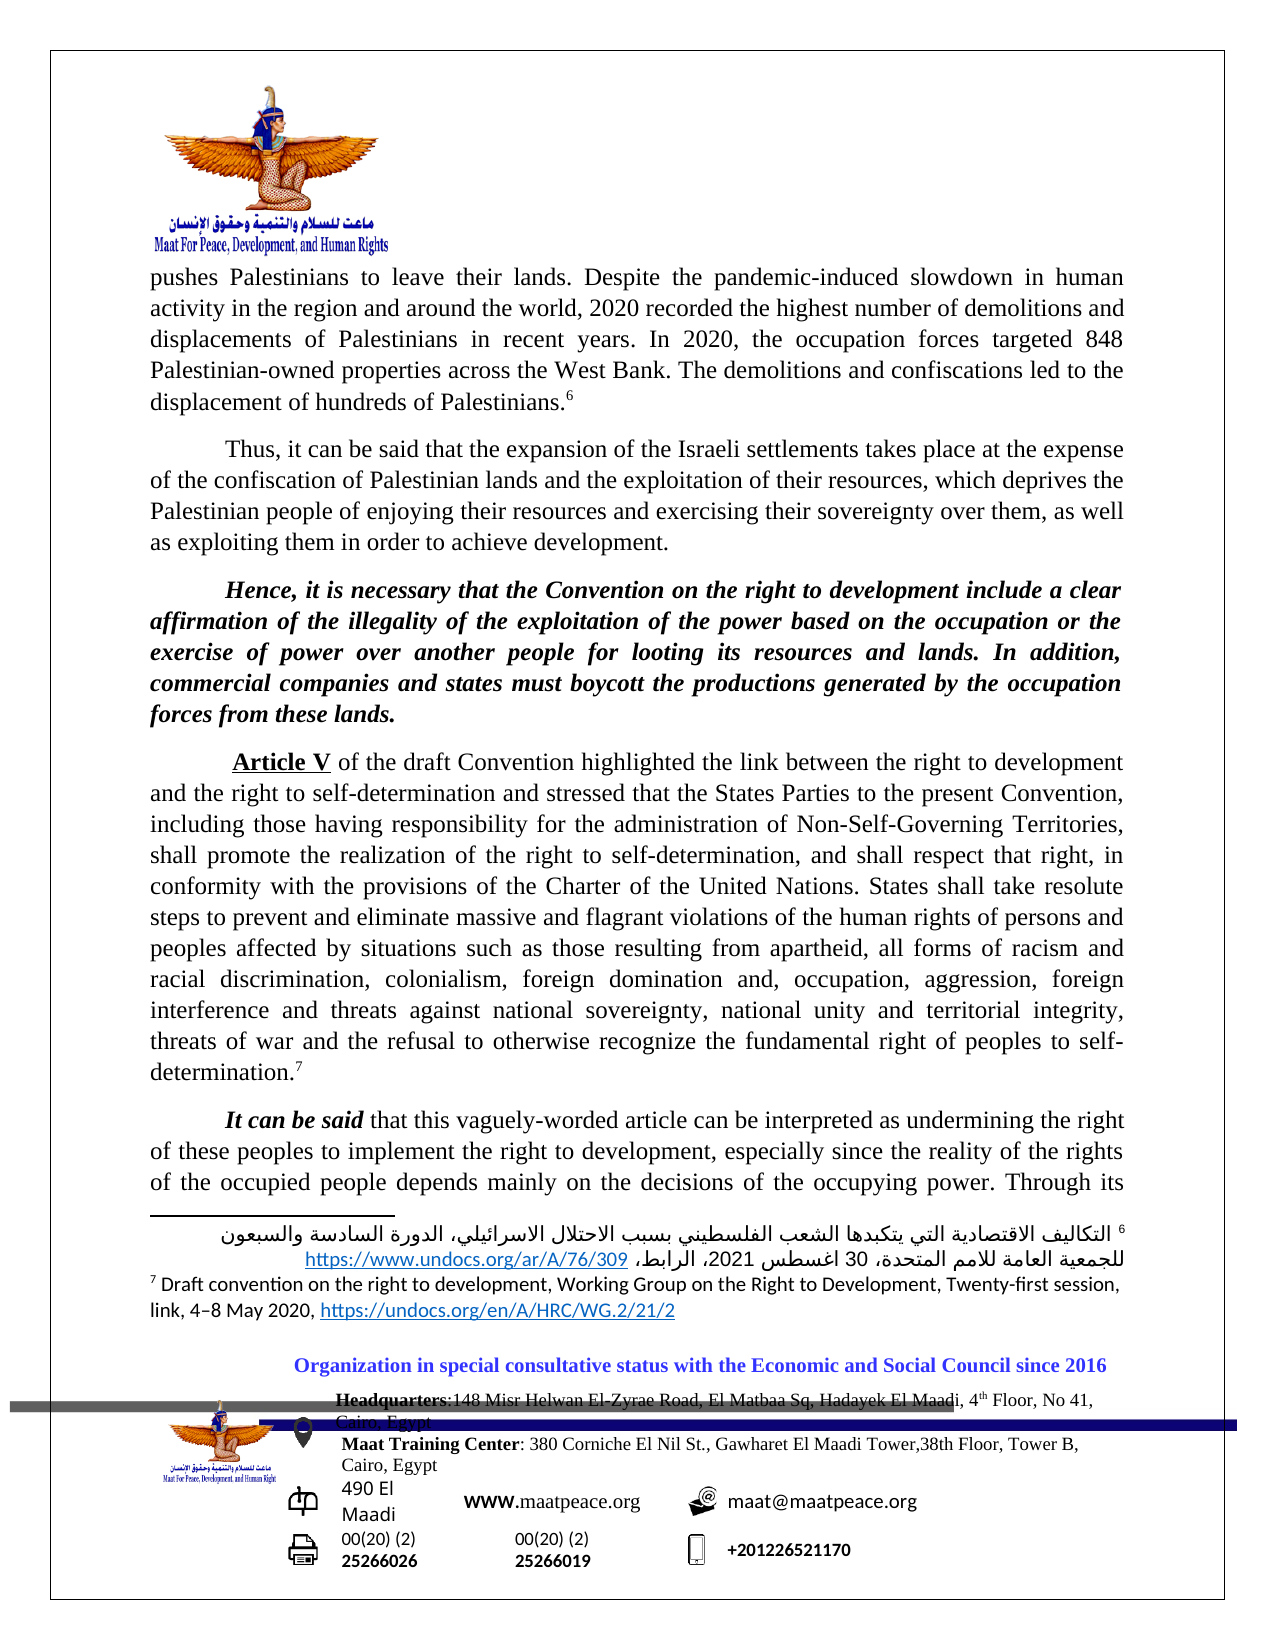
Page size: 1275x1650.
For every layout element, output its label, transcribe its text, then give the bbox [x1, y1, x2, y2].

text Although UN Security Council Res. 2334 affirmed that the establishment of settlements in the West Bank constitutes a flagrant violation under international law, the unabated loss of land and natural resources for settlements, the constant flow of financial resources into the Israeli treasury, the impact of the prolonged blockade and repeated military operations in Gaza, the escalating threat of annexation of vast areas of the West Bank by the occupying power, which has spent billions of dollars to build modern infrastructure to expand settlements, and at the same time, the demolition of Palestinian buildings and production assets to increase the area of ​​settlement expansion, all of this led to the creation of a coercive, unfavorable environment that pushes Palestinians to leave their lands. Despite the pandemic-induced slowdown in human activity in the region and around the world, 2020 recorded the highest number of demolitions and displacements of Palestinians in recent years. In 2020, the occupation forces targeted 848 Palestinian-owned properties across the West Bank. The demolitions and confiscations led to the displacement of hundreds of Palestinians. [150, 262, 1125, 415]
picture [1225, 1399, 1237, 1431]
picture [150, 75, 392, 263]
picture [51, 1395, 1224, 1488]
picture [688, 1534, 705, 1565]
text Article V of the draft Convention highlighted the link between the right to development and the right to self-determination and stressed that the States Parties to the present Convention, including those having responsibility for the administration of Non-Self-Governing Territories, shall promote the realization of the right to self-determination, and shall respect that right, in conformity with the provisions of the Charter of the United Nations. States shall take resolute steps to prevent and eliminate massive and flagrant violations of the human rights of persons and peoples affected by situations such as those resulting from apartheid, all forms of racism and racial discrimination, colonialism, foreign domination and, occupation, aggression, foreign interference and threats against national sovereignty, national unity and territorial integrity, threats of war and the refusal to otherwise recognize the fundamental right of peoples to self-determination. [150, 747, 1125, 1086]
picture [288, 1534, 318, 1565]
text Hence, it is necessary that the Convention on the right to development include a clear affirmation of the illegality of the exploitation of the power based on the occupation or the exercise of power over another people for looting its resources and lands. In addition, commercial companies and states must boycott the productions generated by the occupation forces from these lands. [150, 575, 1125, 728]
text Thus, it can be said that the expansion of the Israeli settlements takes place at the expense of the confiscation of Palestinian lands and the exploitation of their resources, which deprives the Palestinian people of enjoying their resources and exercising their sovereignty over them, as well as exploiting them in order to achieve development. [150, 434, 1125, 556]
picture [9, 1399, 50, 1431]
picture [288, 1486, 318, 1516]
picture [688, 1486, 717, 1516]
